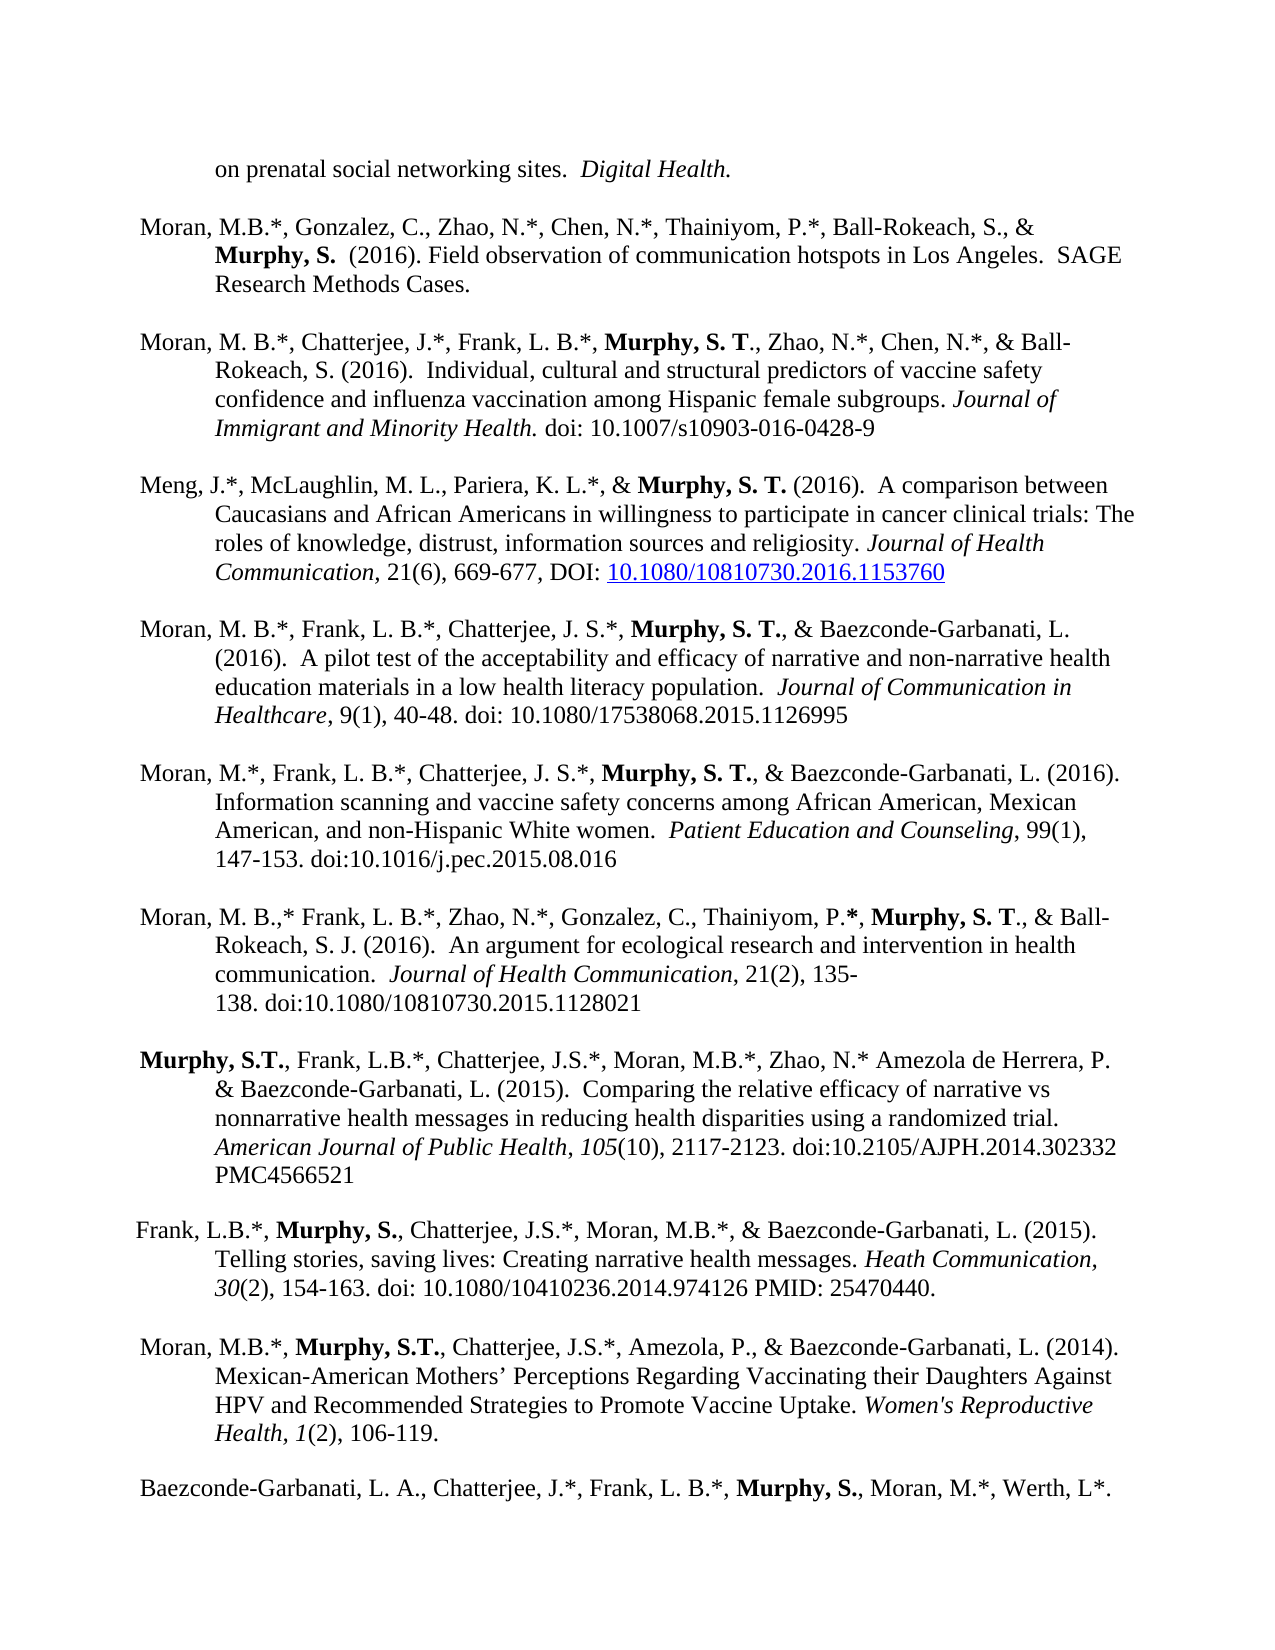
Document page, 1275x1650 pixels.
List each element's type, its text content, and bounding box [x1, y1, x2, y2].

text Moran, M.B.*, Murphy, S.T., Chatterjee, J.S.*, Amezola, P., & Baezconde-Garbanati, L. (2014). Mexican-American Mothers’ Perceptions Regarding Vaccinating their Daughters Against HPV and Recommended Strategies to Promote Vaccine Uptake. Women's Reproductive Health, 1(2), 106-119. [139, 1332, 1123, 1447]
text Frank, L.B.*, Murphy, S., Chatterjee, J.S.*, Moran, M.B.*, & Baezconde-Garbanati, L. (2015). Telling stories, saving lives: Creating narrative health messages. Heath Communication, 30(2), 154-163. doi: 10.1080/10410236.2014.974126 PMID: 25470440. [129, 1216, 1103, 1302]
text & Baezconde-Garbanati, L. (2015). Comparing the relative efficacy of narrative vs nonnarrative health messages in reducing health disparities using a randomized trial. American Journal of Public Health, 105(10), 2117-2123. doi:10.2105/AJPH.2014.302332 PMC4566521 [139, 1074, 1135, 1189]
text Meng, J.*, McLaughlin, M. L., Pariera, K. L.*, & Murphy, S. T. (2016). A comparison between Caucasians and African Americans in willingness to participate in cancer clinical trials: The roles of knowledge, distrust, information sources and religiosity. Journal of Health Communication, 21(6), 669-677, DOI: 10.1080/10810730.2016.1153760 [139, 470, 1135, 585]
text Baezconde-Garbanati, L. A., Chatterjee, J.*, Frank, L. B.*, Murphy, S., Moran, M.*, Werth, L*. [139, 1473, 1135, 1501]
text Moran, M. B.*, Frank, L. B.*, Chatterjee, J. S.*, Murphy, S. T., & Baezconde-Garbanati, L. (2016). A pilot test of the acceptability and efficacy of narrative and non-narrative health education materials in a low health literacy population. Journal of Communication in Healthcare, 9(1), 40-48. doi: 10.1080/17538068.2015.1126995 [139, 614, 1135, 729]
text Moran, M.B.*, Gonzalez, C., Zhao, N.*, Chen, N.*, Thainiyom, P.*, Ball-Rokeach, S., & Murphy, S. (2016). Field observation of communication hotspots in Los Angeles. SAGE Research Methods Cases. [139, 212, 1135, 298]
text Moran, M.*, Frank, L. B.*, Chatterjee, J. S.*, Murphy, S. T., & Baezconde-Garbanati, L. (2016). Information scanning and vaccine safety concerns among African American, Mexican American, and non-Hispanic White women. Patient Education and Counseling, 99(1), 147-153. doi:10.1016/j.pec.2015.08.016 [139, 758, 1135, 873]
text Murphy, S.T., Frank, L.B.*, Chatterjee, J.S.*, Moran, M.B.*, Zhao, N.* Amezola de Herrera, P. [139, 1045, 1135, 1074]
text Moran, M. B.,* Frank, L. B.*, Zhao, N.*, Gonzalez, C., Thainiyom, P.*, Murphy, S. T., & Ball-Rokeach, S. J. (2016). An argument for ecological research and intervention in health communication. Journal of Health Communication, 21(2), 135-138. doi:10.1080/10810730.2015.1128021 [139, 902, 1135, 1017]
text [139, 154, 1135, 183]
text Moran, M. B.*, Chatterjee, J.*, Frank, L. B.*, Murphy, S. T., Zhao, N.*, Chen, N.*, & Ball-Rokeach, S. (2016). Individual, cultural and structural predictors of vaccine safety confidence and influenza vaccination among Hispanic female subgroups. Journal of Immigrant and Minority Health. doi: 10.1007/s10903-016-0428-9 [139, 327, 1135, 442]
